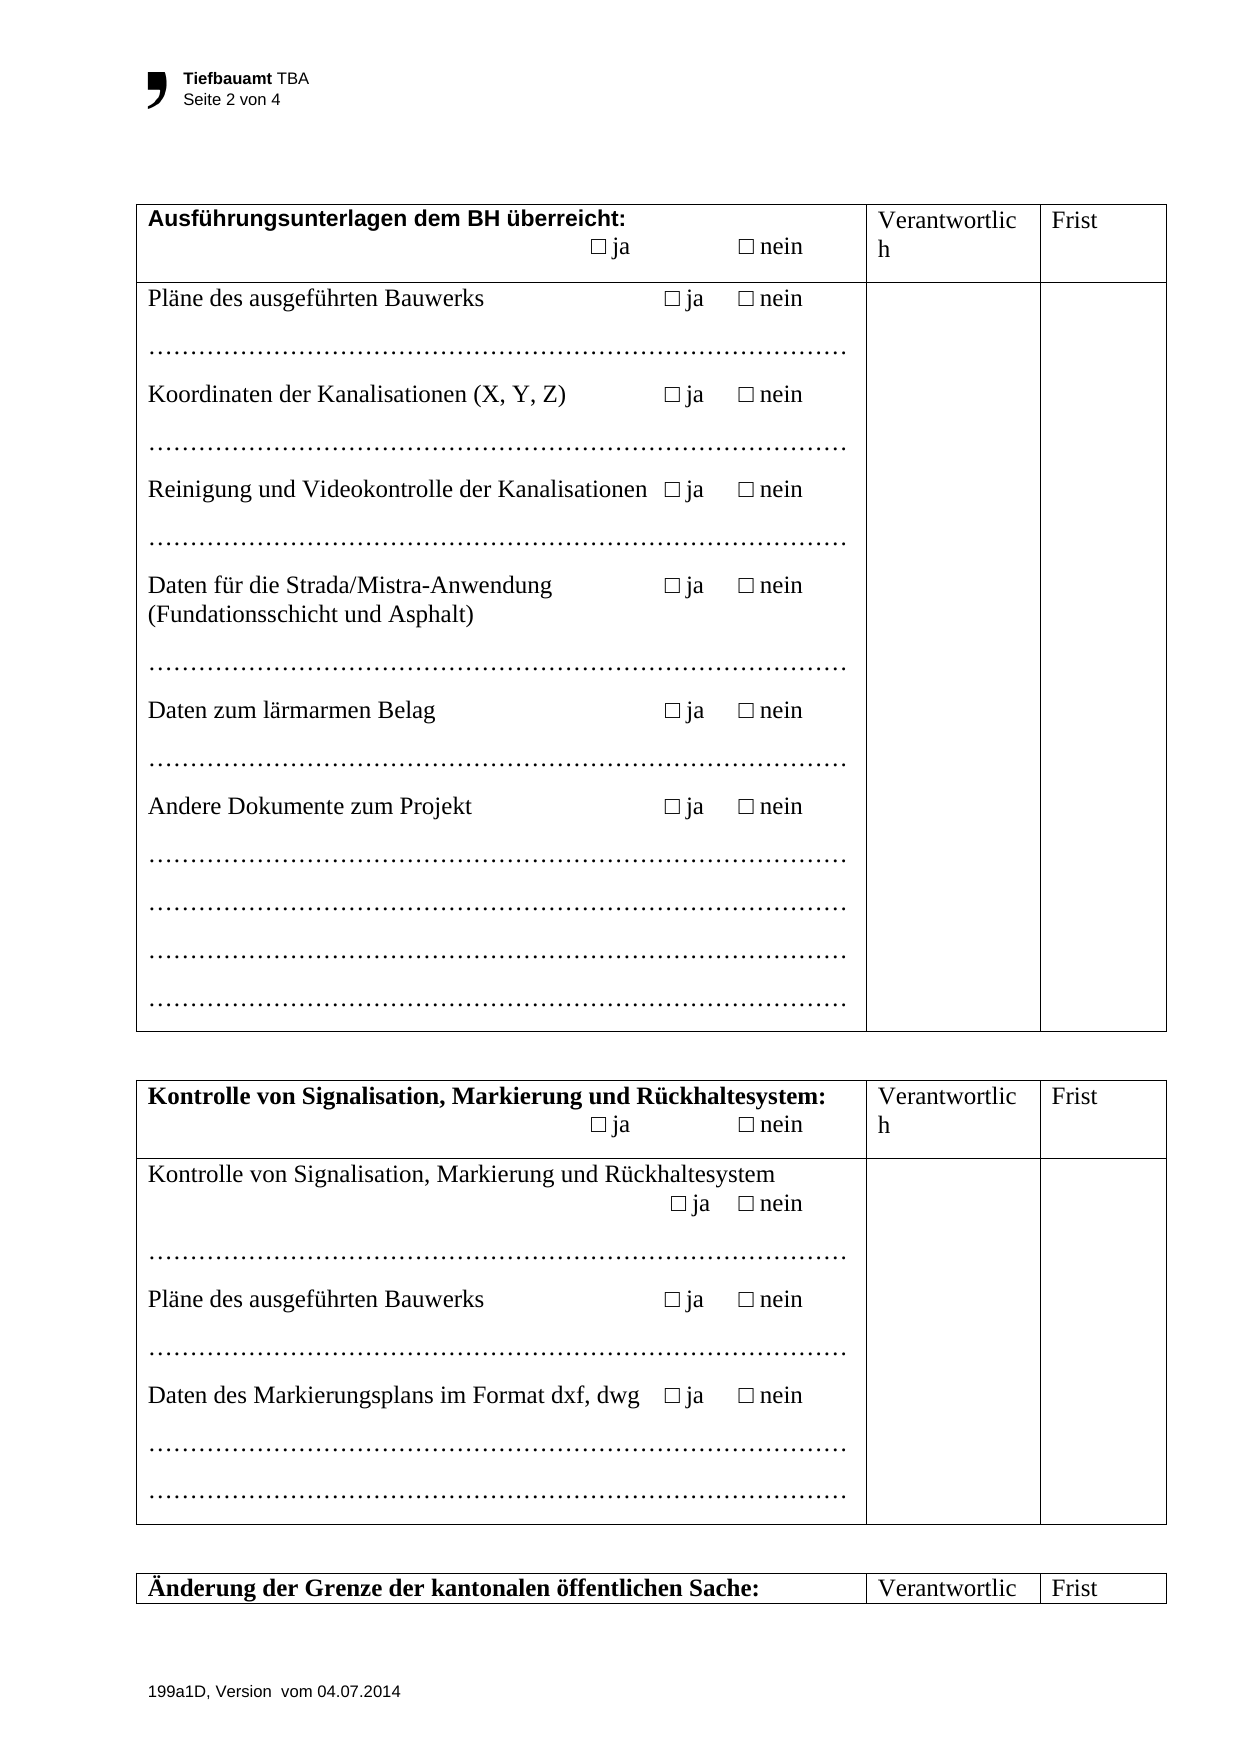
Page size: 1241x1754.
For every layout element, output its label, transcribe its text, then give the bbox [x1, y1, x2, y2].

table_cell Kontrolle von Signalisation, Markierung und Rückhaltesystem □ ja □ nein ………………………………………………………………………… Pläne des ausgeführten Bauwerks □ ja □ nein ………………………………………………………………………… Daten des Markierungsplans im Format dxf, dwg □ ja □ nein ………………………………………………………………………… ………………………………………………………………………… [137, 1159, 866, 1523]
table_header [137, 1574, 866, 1603]
picture [147, 72, 167, 109]
table_cell [867, 1159, 1040, 1523]
table_cell Pläne des ausgeführten Bauwerks □ ja □ nein ………………………………………………………………………… Koordinaten der Kanalisationen (X, Y, Z) □ ja □ nein ………………………………………………………………………… Reinigung und Videokontrolle der Kanalisationen □ ja □ nein ………………………………………………………………………… Daten für die Strada/Mistra-Anwendung □ ja □ nein (Fundationsschicht und Asphalt) ………………………………………………………………………… Daten zum lärmarmen Belag □ ja □ nein ………………………………………………………………………… Andere Dokumente zum Projekt □ ja □ nein ………………………………………………………………………… ………………………………………………………………………… ………………………………………………………………………… ………………………………………………………………………… [137, 283, 866, 1031]
table_cell [867, 283, 1040, 1031]
table_header Kontrolle von Signalisation, Markierung und Rückhaltesystem: □ ja □ nein [137, 1081, 866, 1158]
table_header Frist [1041, 1574, 1166, 1603]
table_header Verantwortlich [867, 205, 1040, 282]
table_header Verantwortlich [867, 1574, 1040, 1603]
table_cell [1041, 1159, 1166, 1523]
table_header Frist [1041, 1081, 1166, 1158]
table_header Frist [1041, 205, 1166, 282]
table_header Verantwortlich [867, 1081, 1040, 1158]
table_cell [1041, 283, 1166, 1031]
table_header Ausführungsunterlagen dem BH überreicht: □ ja □ nein [137, 205, 866, 282]
